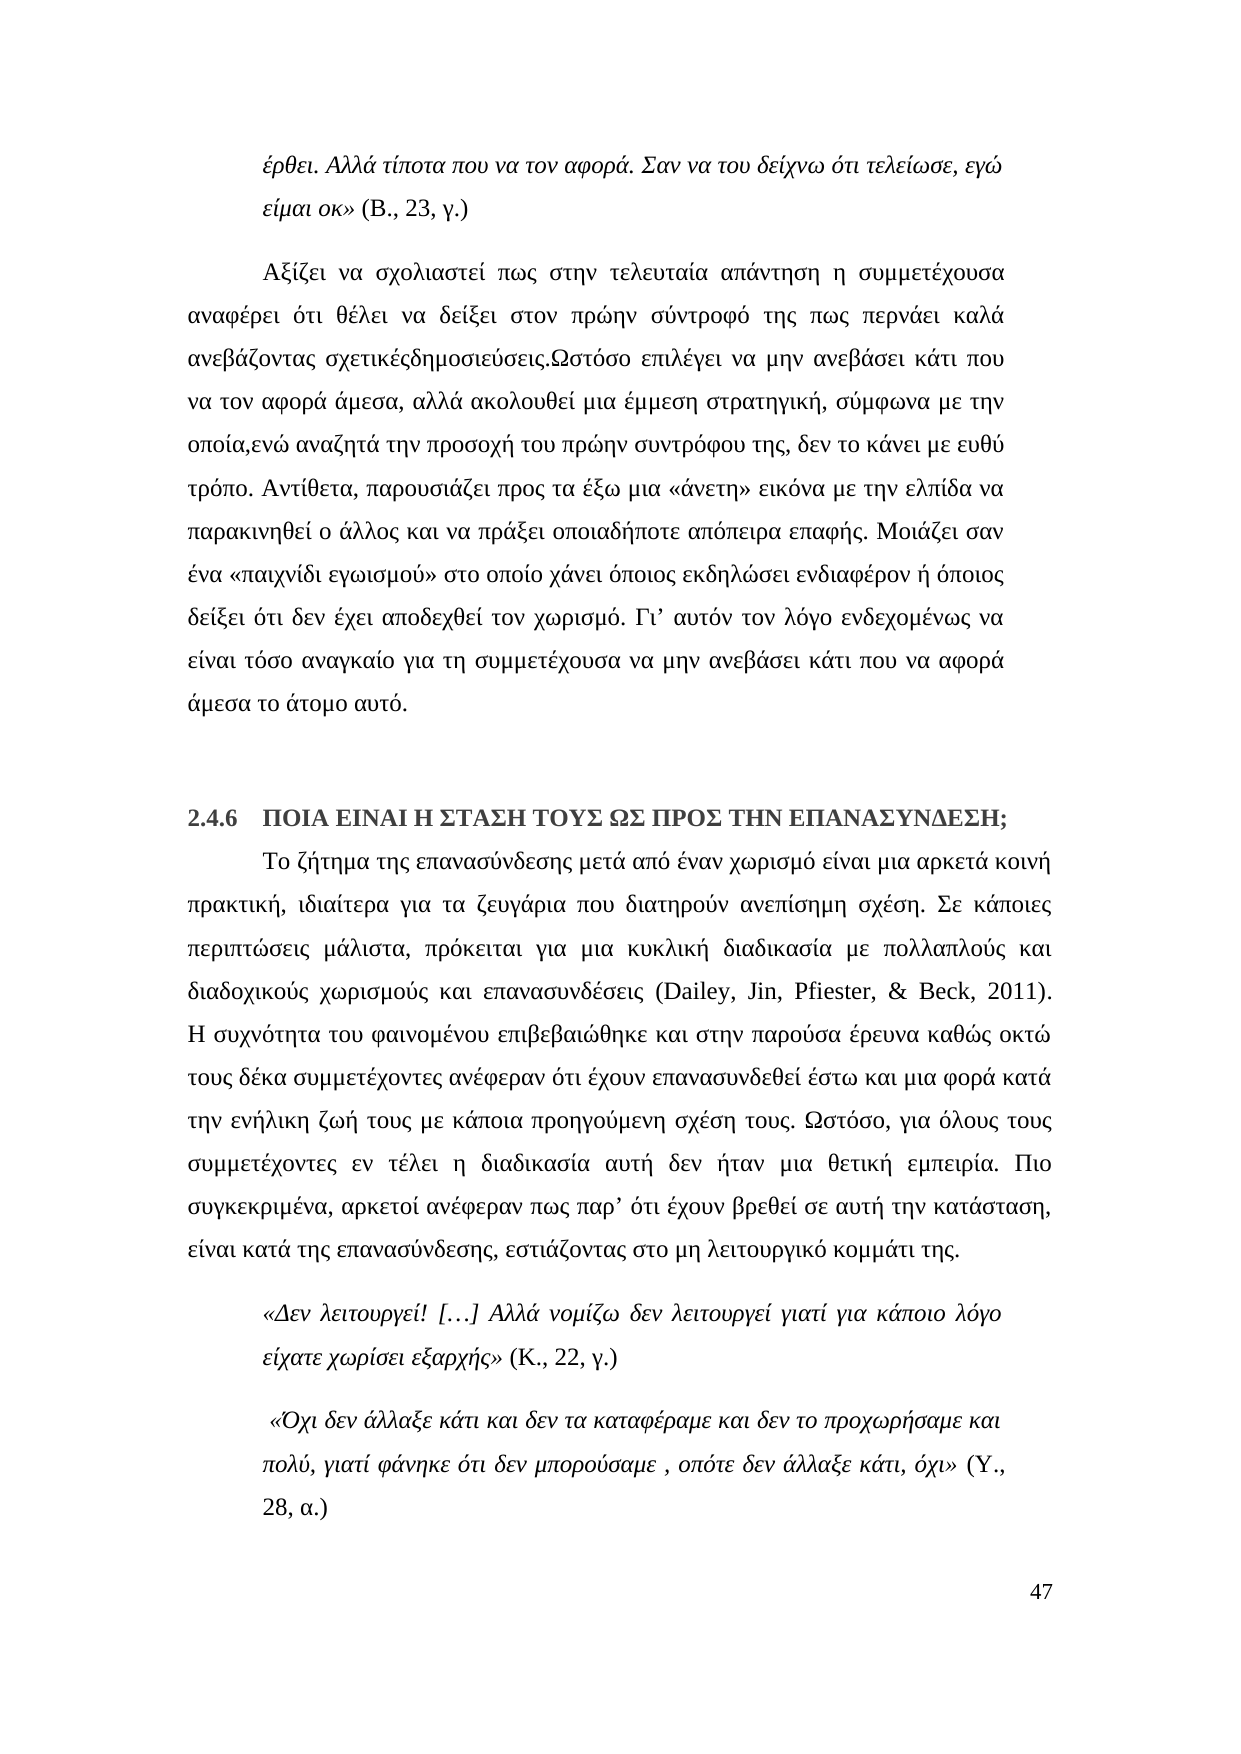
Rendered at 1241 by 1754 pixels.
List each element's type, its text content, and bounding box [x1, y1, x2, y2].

text Το ζήτημα της επανασύνδεσης μετά από έναν χωρισμό είναι μια αρκετά κοινή πρακτική, ιδιαίτερα για τα ζευγάρια που διατηρούν ανεπίσημη σχέση. Σε κάποιες περιπτώσεις μάλιστα, πρόκειται για μια κυκλική διαδικασία με πολλαπλούς και διαδοχικούς χωρισμούς και επανασυνδέσεις . Η συχνότητα του φαινομένου επιβεβαιώθηκε και στην παρούσα έρευνα καθώς οκτώ τους δέκα συμμετέχοντες ανέφεραν ότι έχουν επανασυνδεθεί έστω και μια φορά κατά την ενήλικη ζωή τους με κάποια προηγούμενη σχέση τους. Ωστόσο, για όλους τους συμμετέχοντες εν τέλει η διαδικασία αυτή δεν ήταν μια θετική εμπειρία. Πιο συγκεκριμένα, αρκετοί ανέφεραν πως παρ’ ότι έχουν βρεθεί σε αυτή την κατάσταση, είναι κατά της επανασύνδεσης, εστιάζοντας στο μη λειτουργικό κομμάτι της. [187, 846, 1053, 1263]
text Αξίζει να σχολιαστεί πως στην τελευταία απάντηση η συμμετέχουσα αναφέρει ότι θέλει να δείξει στον πρώην σύντροφό της πως περνάει καλά ανεβάζοντας σχετικέςδημοσιεύσεις.Ωστόσο επιλέγει να μην ανεβάσει κάτι που να τον αφορά άμεσα, αλλά ακολουθεί μια έμμεση στρατηγική, σύμφωνα με την οποία,ενώ αναζητά την προσοχή του πρώην συντρόφου της, δεν το κάνει με ευθύ τρόπο. Αντίθετα, παρουσιάζει προς τα έξω μια «άνετη» εικόνα με την ελπίδα να παρακινηθεί ο άλλος και να πράξει οποιαδήποτε απόπειρα επαφής. Μοιάζει σαν ένα «παιχνίδι εγωισμού» στο οποίο χάνει όποιος εκδηλώσει ενδιαφέρον ή όποιος δείξει ότι δεν έχει αποδεχθεί τον χωρισμό. Γι’ αυτόν τον λόγο ενδεχομένως να είναι τόσο αναγκαίο για τη συμμετέχουσα να μην ανεβάσει κάτι που να αφορά άμεσα το άτομο αυτό. [187, 257, 1005, 717]
text «Όχι δεν άλλαξε κάτι και δεν τα καταφέραμε και δεν το προχωρήσαμε και πολύ, γιατί φάνηκε ότι δεν μπορούσαμε , οπότε δεν άλλαξε κάτι, όχι» (Υ., 28, α.) [262, 1406, 1005, 1521]
subtitle ΠΟΙΑ ΕΙΝΑΙ Η ΣΤΑΣΗ ΤΟΥΣ ΩΣ ΠΡΟΣ ΤΗΝ ΕΠΑΝΑΣΥΝΔΕΣΗ; [187, 803, 1053, 832]
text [262, 150, 1005, 222]
text «Δεν λειτουργεί! […] Αλλά νομίζω δεν λειτουργεί γιατί για κάποιο λόγο είχατε χωρίσει εξαρχής» (Κ., 22, γ.) [262, 1298, 1005, 1370]
